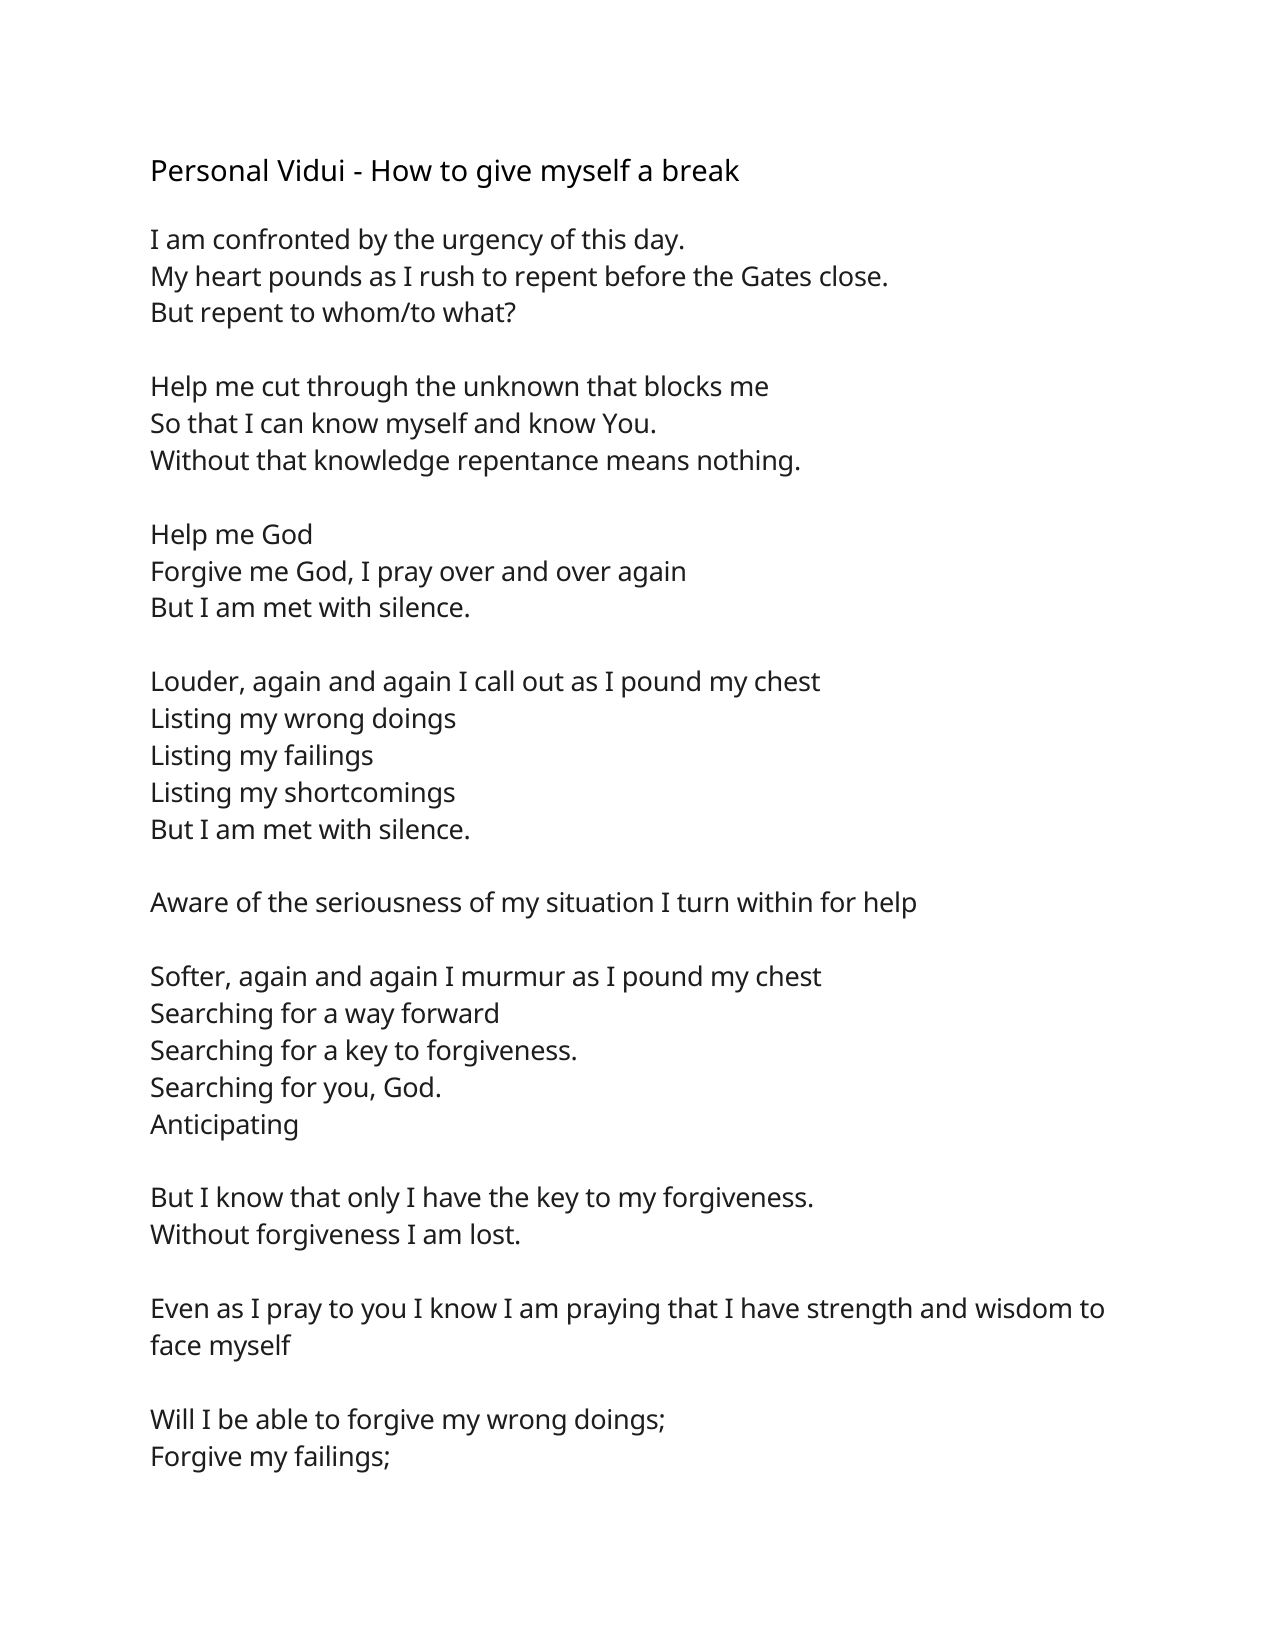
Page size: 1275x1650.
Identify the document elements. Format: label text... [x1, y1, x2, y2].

text Searching for a way forward Searching for a key to forgiveness. Searching for you, God. Anticipating But I know that only I have the key to my forgiveness. Without forgiveness I am lost. Even as I pray to you I know I am praying that I have strength and wisdom to face myself Will I be able to forgive my wrong doings; [150, 994, 1125, 1437]
text Listing my wrong doings [150, 699, 1125, 736]
text Aware of the seriousness of my situation I turn within for help [150, 884, 1125, 921]
text Louder, again and again I call out as I pound my chest [150, 663, 1125, 699]
text Forgive my failings; [150, 1437, 1125, 1474]
text But I am met with silence. [150, 810, 1125, 847]
text So that I can know myself and know You. [150, 404, 1125, 441]
text My heart pounds as I rush to repent before the Gates close. But repent to whom/to what? [150, 257, 1125, 331]
text Softer, again and again I murmur as I pound my chest [150, 958, 1125, 994]
text But I am met with silence. [150, 589, 1125, 626]
text Listing my shortcomings [150, 773, 1125, 810]
text Without that knowledge repentance means nothing. [150, 441, 1125, 478]
text Help me cut through the unknown that blocks me [150, 368, 1125, 404]
text Forgive me God, I pray over and over again [150, 552, 1125, 589]
text Personal Vidui - How to give myself a break [150, 150, 1125, 190]
text Help me God [150, 515, 1125, 552]
text Listing my failings [150, 736, 1125, 773]
text I am confronted by the urgency of this day. [150, 220, 1125, 257]
